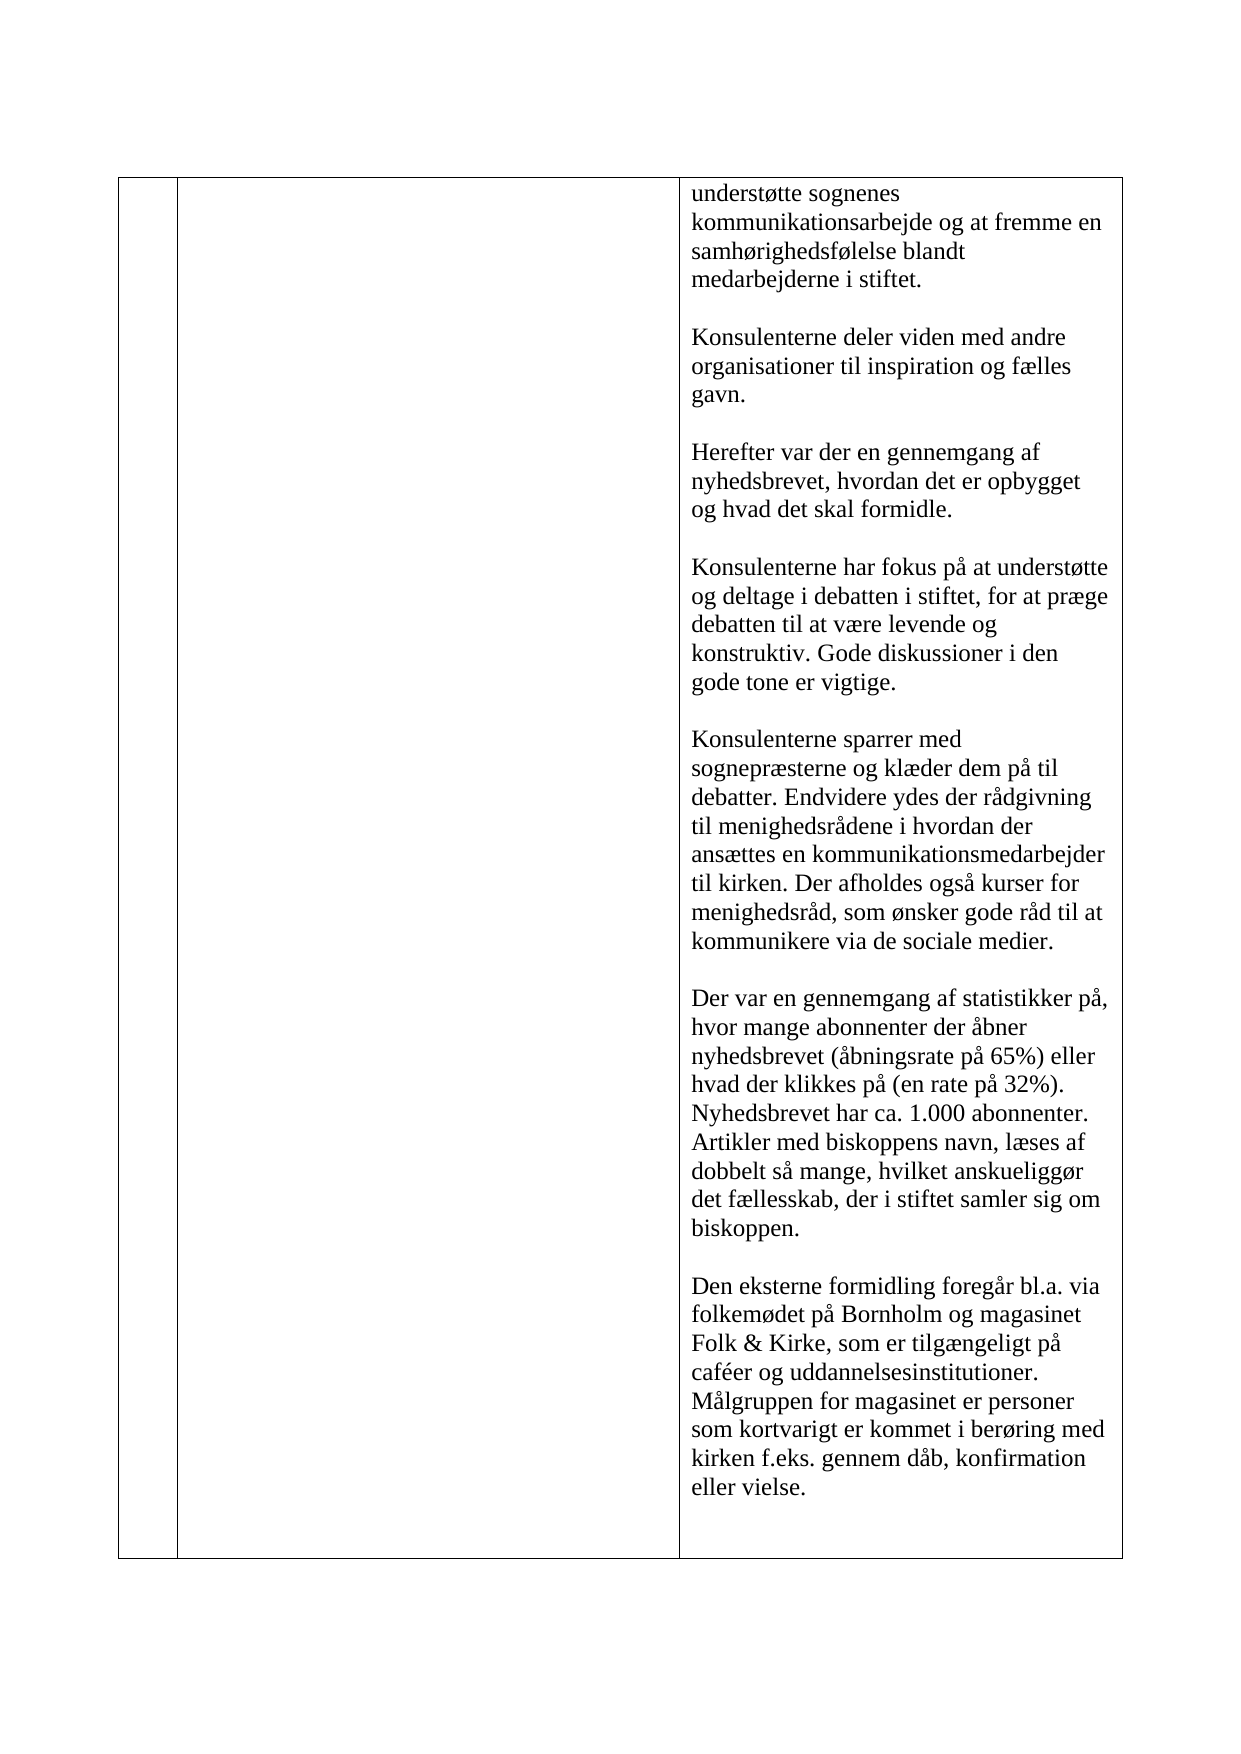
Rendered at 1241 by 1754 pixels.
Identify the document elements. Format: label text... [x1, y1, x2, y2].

table_cell 2 [119, 178, 177, 1558]
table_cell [680, 178, 1122, 1558]
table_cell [178, 178, 679, 1558]
